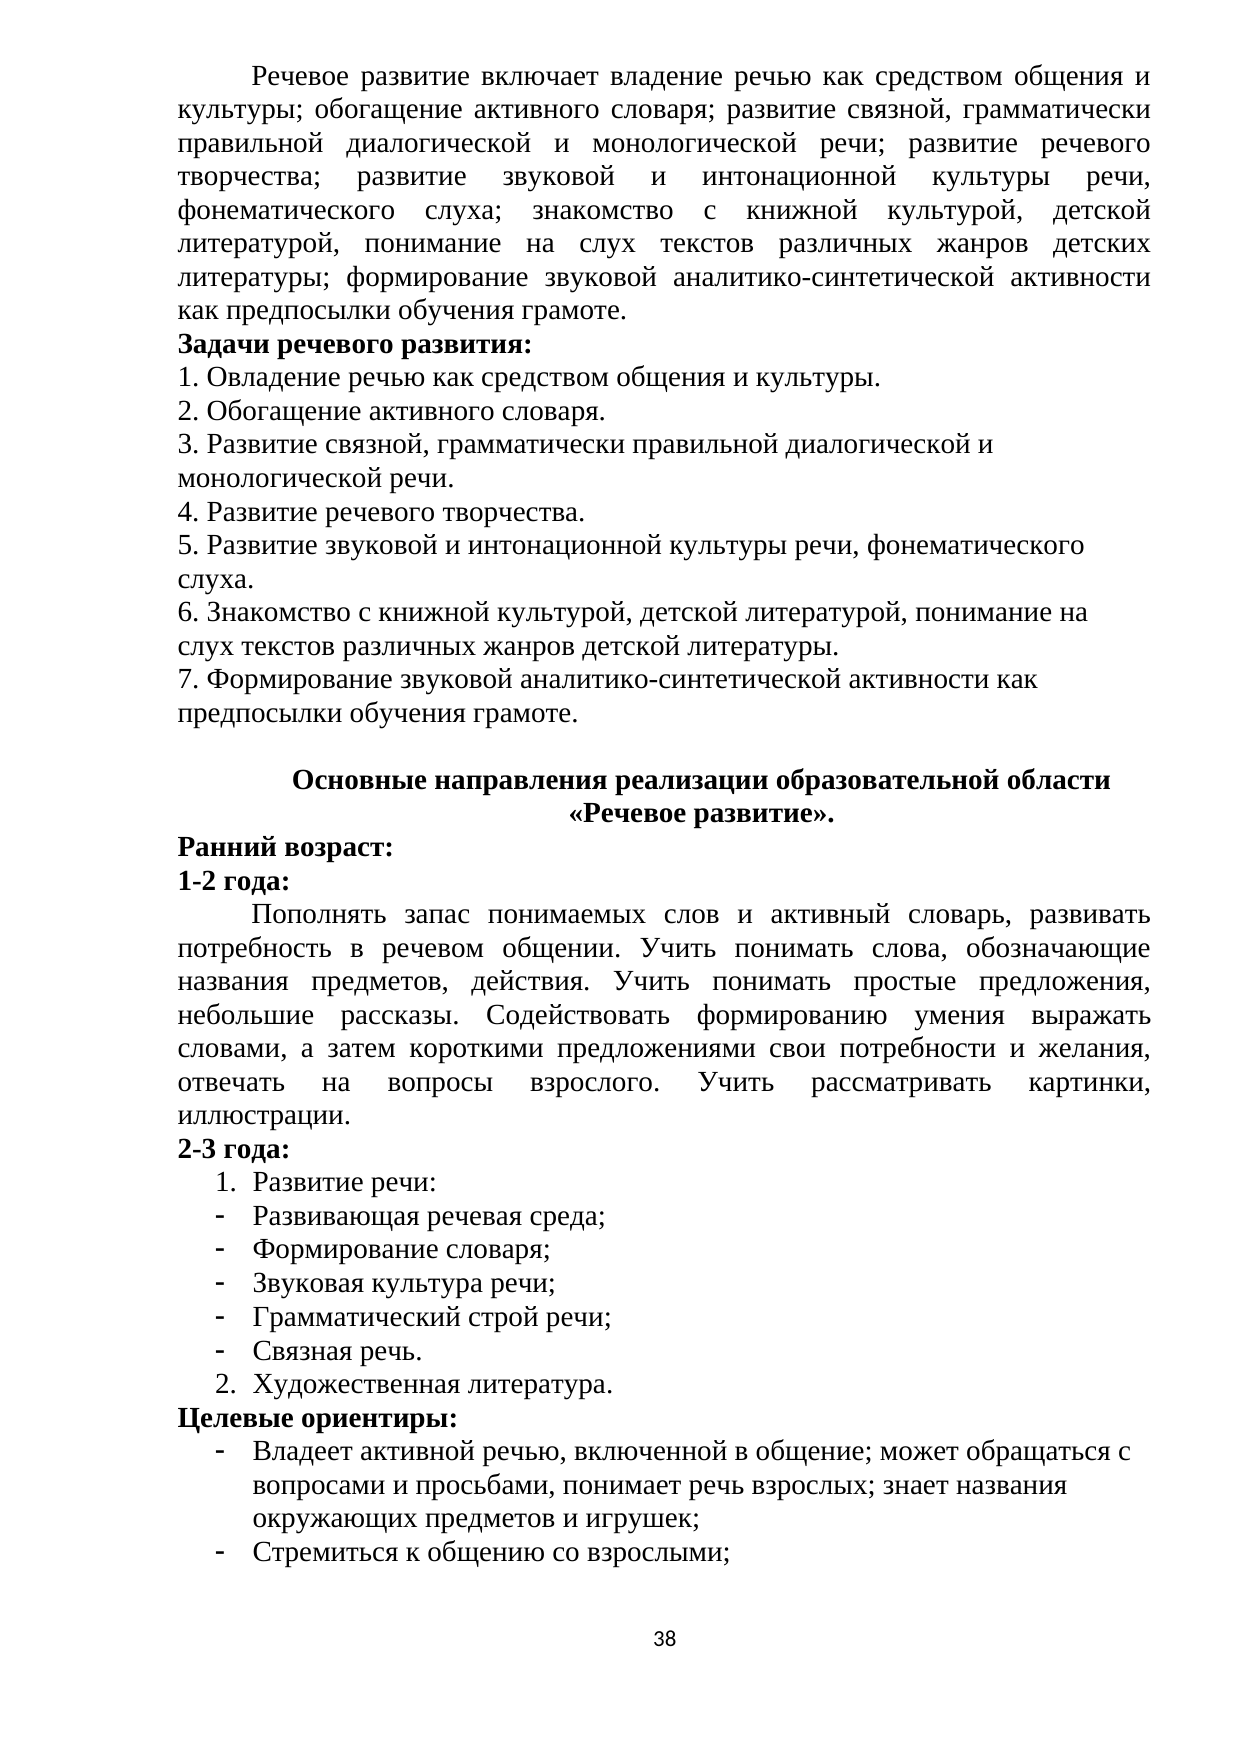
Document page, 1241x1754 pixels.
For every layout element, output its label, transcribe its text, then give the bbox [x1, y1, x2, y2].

list Стремиться к общению со взрослыми; [215, 1534, 1152, 1568]
text 1. Овладение речью как средством общения и культуры. [177, 359, 1152, 393]
text 2-3 года: [177, 1131, 1152, 1164]
text 7. Формирование звуковой аналитико-синтетической активности как предпосылки обучения грамоте. [177, 661, 1152, 728]
list Развитие речи: [215, 1164, 1152, 1198]
text Пополнять запас понимаемых слов и активный словарь, развивать потребность в речевом общении. Учить понимать слова, обозначающие названия предметов, действия. Учить понимать простые предложения, небольшие рассказы. Содействовать формированию умения выражать словами, а затем короткими предложениями свои потребности и желания, отвечать на вопросы взрослого. Учить рассматривать картинки, иллюстрации. [177, 896, 1152, 1131]
list Художественная литература. [215, 1366, 1152, 1400]
list Формирование словаря; [215, 1232, 1152, 1265]
list Грамматический строй речи; [215, 1299, 1152, 1333]
text Целевые ориентиры: [177, 1400, 1152, 1433]
text Ранний возраст: [177, 829, 1152, 863]
text 2. Обогащение активного словаря. [177, 393, 1152, 427]
text 1-2 года: [177, 863, 1152, 896]
text 4. Развитие речевого творчества. [177, 494, 1152, 527]
list Владеет активной речью, включенной в общение; может обращаться с вопросами и просьбами, понимает речь взрослых; знает названия окружающих предметов и игрушек; [215, 1433, 1152, 1534]
text 5. Развитие звуковой и интонационной культуры речи, фонематического слуха. [177, 527, 1152, 594]
text Основные направления реализации образовательной области [177, 762, 1152, 796]
text Задачи речевого развития: [177, 326, 1152, 359]
list Развивающая речевая среда; [215, 1198, 1152, 1232]
list Звуковая культура речи; [215, 1265, 1152, 1299]
text Речевое развитие включает владение речью как средством общения и культуры; обогащение активного словаря; развитие связной, грамматически правильной диалогической и монологической речи; развитие речевого творчества; развитие звуковой и интонационной культуры речи, фонематического слуха; знакомство с книжной культурой, детской литературой, понимание на слух текстов различных жанров детских литературы; формирование звуковой аналитико-синтетической активности как предпосылки обучения грамоте. [177, 58, 1152, 326]
text 6. Знакомство с книжной культурой, детской литературой, понимание на слух текстов различных жанров детской литературы. [177, 594, 1152, 661]
text «Речевое развитие». [177, 796, 1152, 829]
text 3. Развитие связной, грамматически правильной диалогической и монологической речи. [177, 427, 1152, 494]
list Связная речь. [215, 1333, 1152, 1366]
